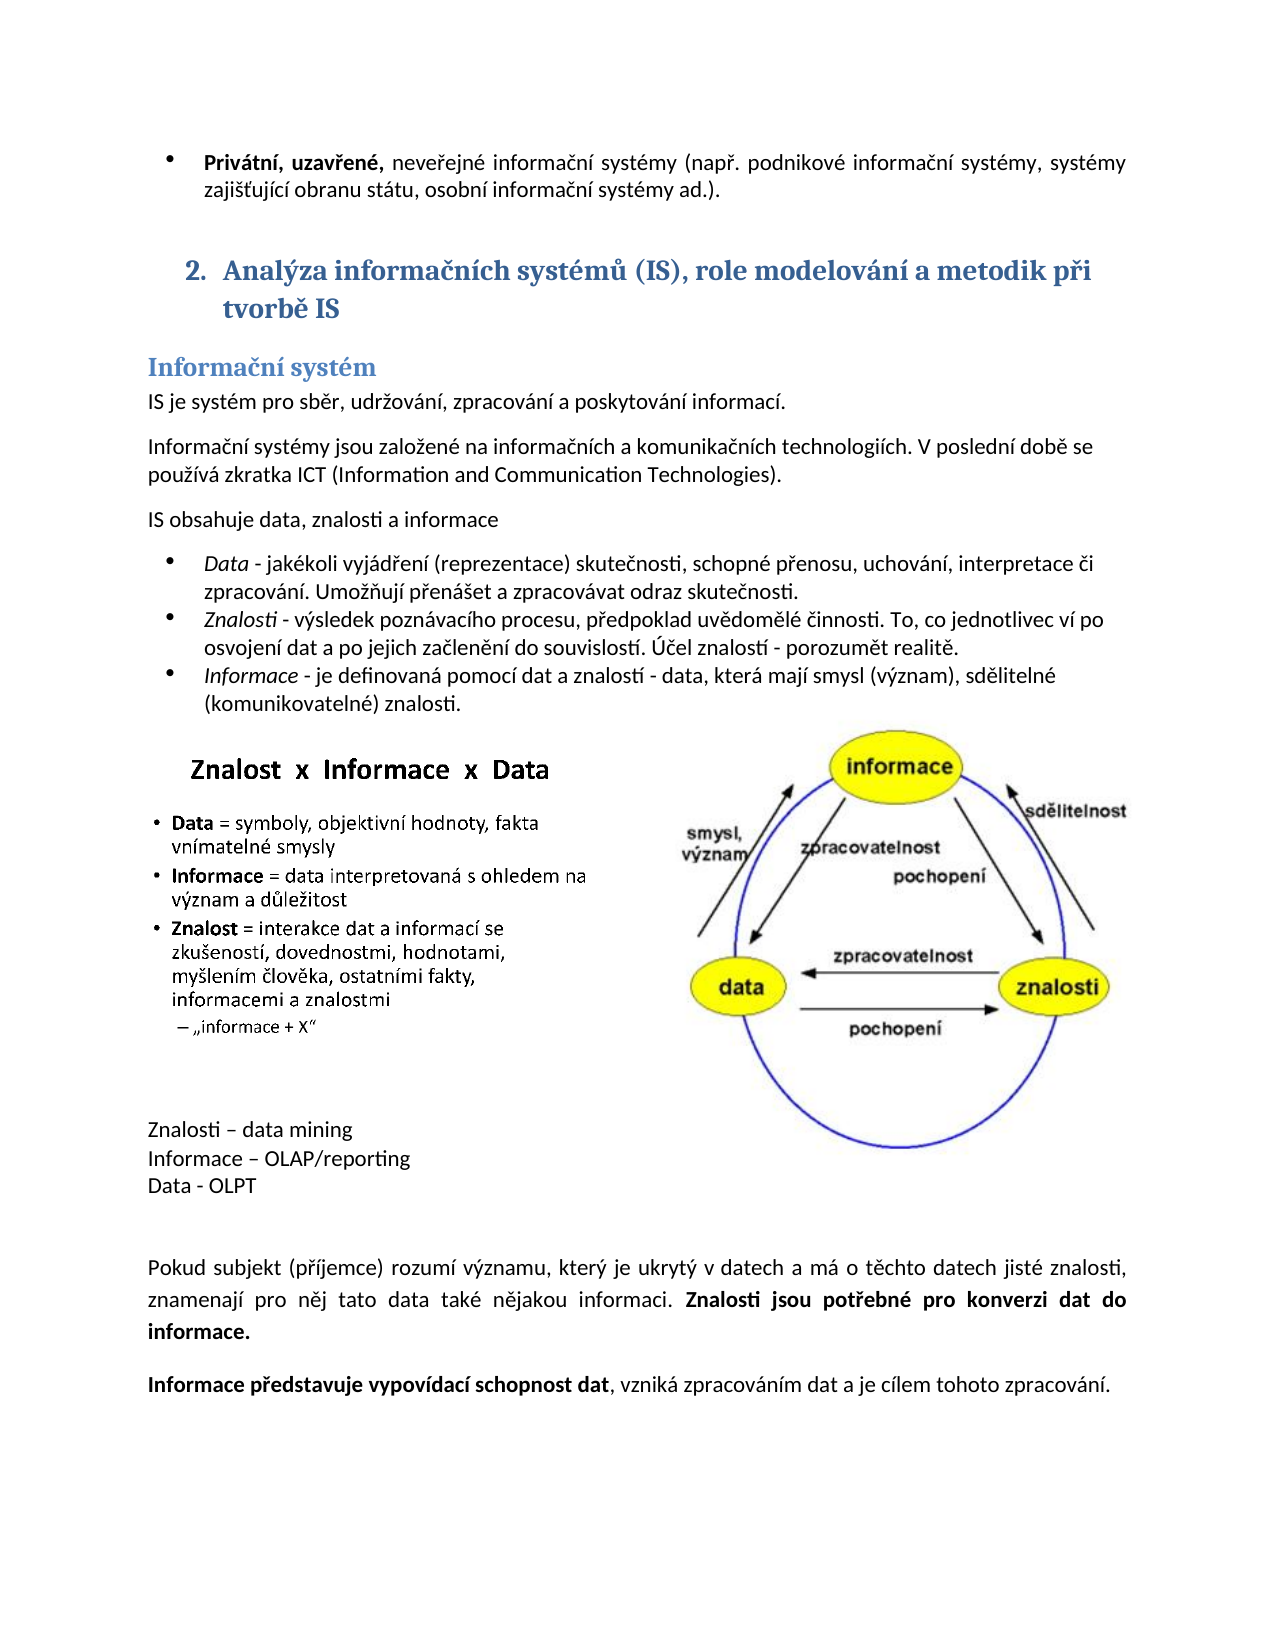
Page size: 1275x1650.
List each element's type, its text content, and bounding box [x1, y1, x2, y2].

text Informace – OLAP/reporting [148, 1144, 643, 1172]
picture [147, 746, 592, 1038]
list Informace - je definovaná pomocí dat a znalostí - data, která mají smysl (význam), sdělitelné (komunikovatelné) znalosti. [166, 661, 1127, 717]
list Znalosti - výsledek poznávacího procesu, předpoklad uvědomělé činnosti. To, co jednotlivec ví po osvojení dat a po jejich začlenění do souvislostí. Účel znalostí - porozumět realitě. [166, 605, 1127, 661]
list Privátní, uzavřené, neveřejné informační systémy (např. podnikové informační systémy, systémy zajišťující obranu státu, osobní informační systémy ad.). [166, 148, 1127, 204]
text Znalosti – data mining [148, 1116, 643, 1144]
text IS obsahuje data, znalosti a informace [148, 505, 1127, 533]
text Pokud subjekt (příjemce) rozumí významu, který je ukrytý v datech a má o těchto datech jisté znalosti, znamenají pro něj tato data také nějakou informaci. Znalosti jsou potřebné pro konverzi dat do informace. [148, 1253, 1127, 1345]
text Informace představuje vypovídací schopnost dat, vzniká zpracováním dat a je cílem tohoto zpracování. [148, 1370, 1127, 1398]
list Data - jakékoli vyjádření (reprezentace) skutečnosti, schopné přenosu, uchování, interpretace či zpracování. Umožňují přenášet a zpracovávat odraz skutečnosti. [166, 549, 1127, 605]
text IS je systém pro sběr, udržování, zpracování a poskytování informací. [148, 387, 1127, 415]
picture [643, 698, 1164, 1180]
subtitle Informační systém [148, 352, 1127, 383]
subtitle Analýza informačních systémů (IS), role modelování a metodik při tvorbě IS [185, 254, 1127, 326]
text Informační systémy jsou založené na informačních a komunikačních technologiích. V poslední době se používá zkratka ICT (Information and Communication Technologies). [148, 432, 1127, 488]
text Data - OLPT [148, 1172, 1127, 1200]
